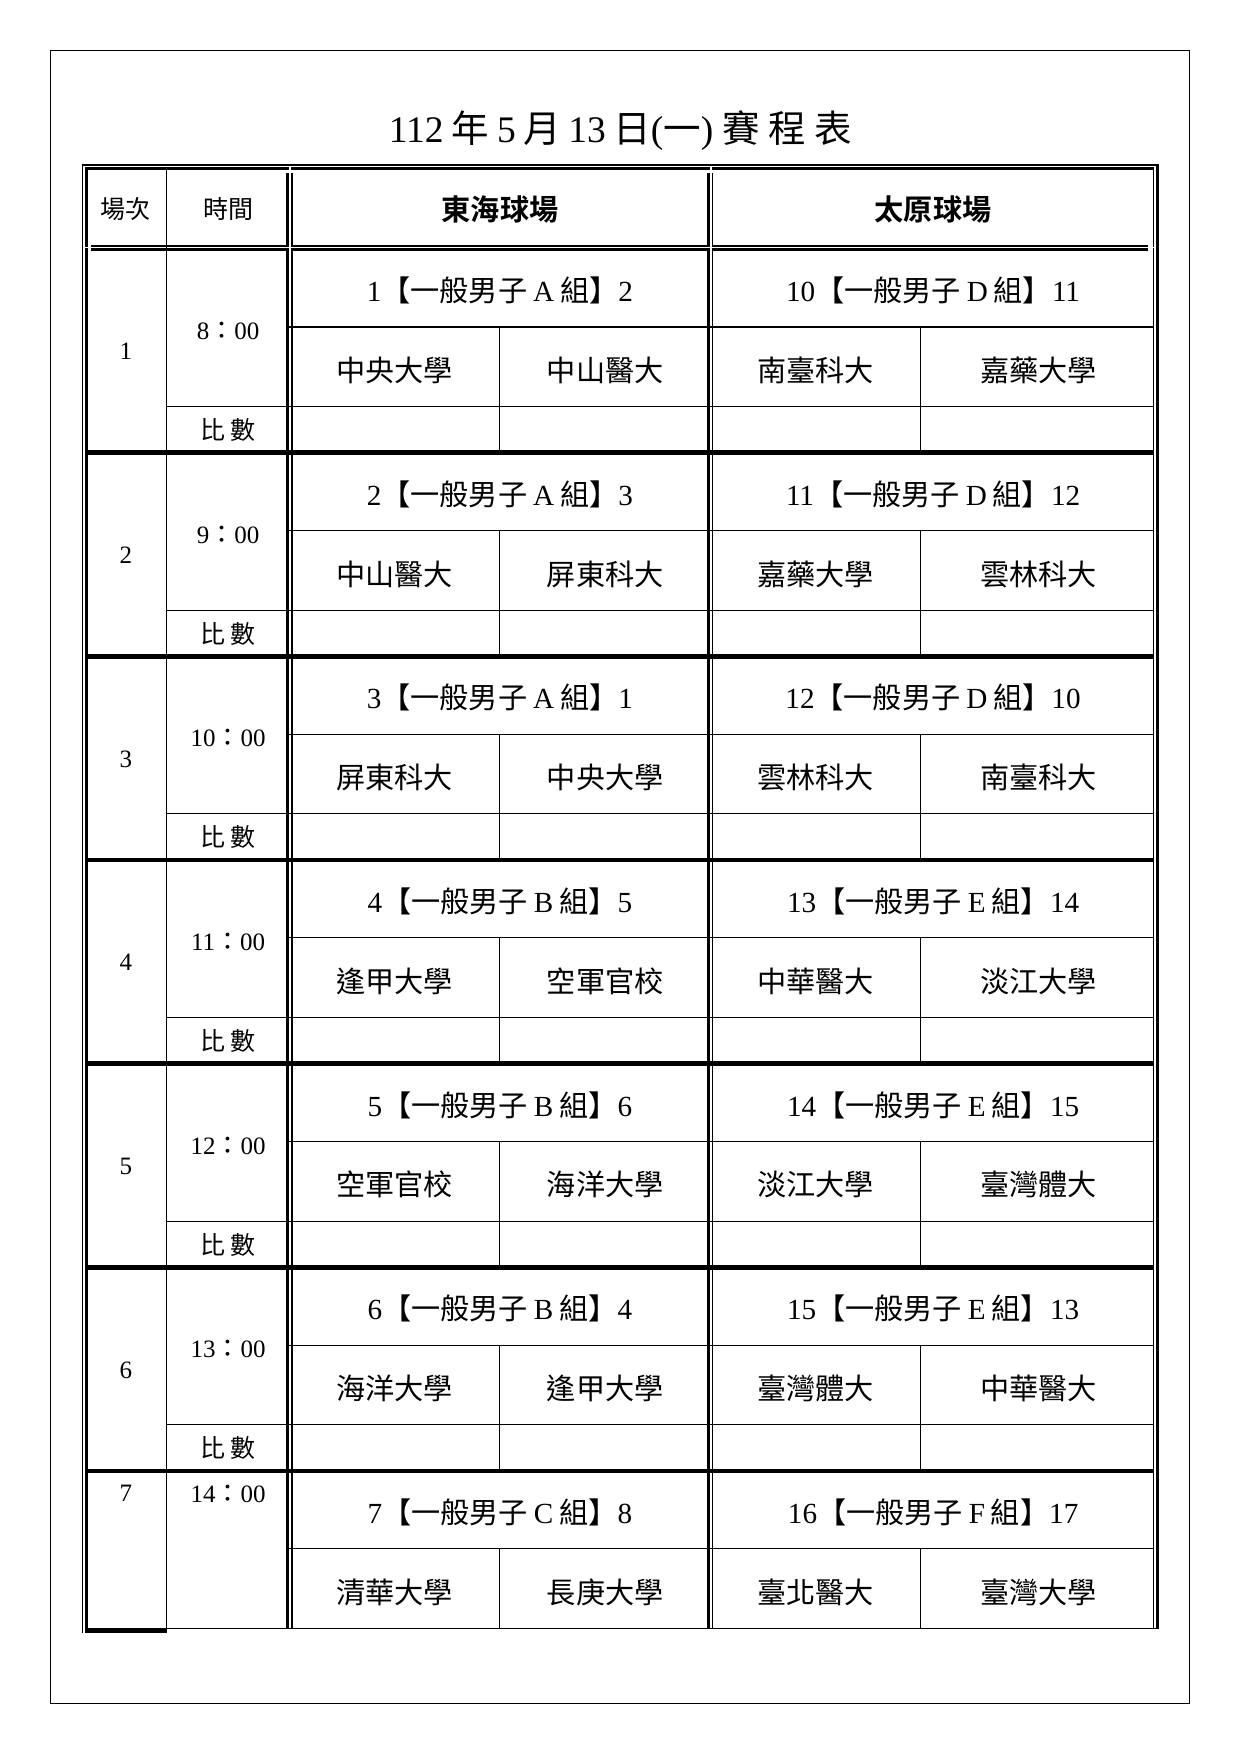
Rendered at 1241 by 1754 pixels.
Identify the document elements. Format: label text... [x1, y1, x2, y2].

table_cell 13【一般男子E組】14 [713, 862, 1153, 937]
table_cell 逢甲大學 [293, 938, 499, 1017]
table_cell 中山醫大 [293, 531, 499, 610]
table_cell 11：00 [167, 862, 286, 1017]
table_cell 16【一般男子F組】17 [713, 1473, 1153, 1548]
table_cell 臺灣體大 [713, 1346, 920, 1424]
table_cell 3 [88, 659, 166, 858]
table_cell 7【一般男子C組】8 [293, 1473, 707, 1548]
table_cell 空軍官校 [293, 1142, 499, 1221]
table_cell 5 [88, 1066, 166, 1265]
table_cell 長庚大學 [500, 1549, 707, 1628]
table_cell [293, 1222, 499, 1265]
table_cell [500, 407, 707, 450]
table_cell 1【一般男子A組】2 [293, 251, 707, 326]
table_cell [500, 1425, 707, 1468]
table_header 時間 [167, 170, 289, 245]
table_cell [921, 1018, 1153, 1061]
table_cell [713, 1425, 920, 1468]
table_cell 臺灣大學 [921, 1549, 1153, 1628]
table_cell [713, 1018, 920, 1061]
table_cell [500, 1222, 707, 1265]
table_cell 比 數 [167, 611, 286, 654]
table_cell 雲林科大 [713, 735, 920, 813]
table_cell [921, 814, 1153, 858]
table_cell 12【一般男子D組】10 [713, 659, 1153, 734]
table_cell 中華醫大 [713, 938, 920, 1017]
table_cell 2【一般男子A組】3 [293, 455, 707, 530]
table_cell 12：00 [167, 1066, 286, 1221]
table_cell 11【一般男子D組】12 [713, 455, 1153, 530]
table_cell [293, 814, 499, 858]
table_cell 3【一般男子A組】1 [293, 659, 707, 734]
table_cell 2 [88, 455, 166, 654]
table_cell 海洋大學 [293, 1346, 499, 1424]
table_header 東海球場 [289, 166, 710, 245]
text 112年 5月13日(一) 賽 程 表 [75, 89, 1165, 164]
table_cell 空軍官校 [500, 938, 707, 1017]
table_cell 10：00 [167, 659, 286, 813]
table_cell [921, 611, 1153, 654]
table_cell 中山醫大 [500, 328, 707, 406]
table_cell [713, 611, 920, 654]
table_cell 嘉藥大學 [713, 531, 920, 610]
table_cell 5【一般男子B組】6 [293, 1066, 707, 1141]
table_cell 雲林科大 [921, 531, 1153, 610]
table_cell 10【一般男子D組】11 [710, 245, 1156, 326]
table_cell 比 數 [167, 1222, 286, 1265]
table_cell 中央大學 [293, 328, 499, 406]
table_cell 比 數 [167, 814, 286, 858]
table_cell [293, 1018, 499, 1061]
table_cell 臺北醫大 [713, 1549, 920, 1628]
table_cell 嘉藥大學 [921, 328, 1153, 406]
table_header 太原球場 [710, 166, 1156, 245]
table_cell 13：00 [167, 1270, 286, 1424]
table_cell [713, 1222, 920, 1265]
table_cell 淡江大學 [921, 938, 1153, 1017]
table_cell 中央大學 [500, 735, 707, 813]
table_cell 臺灣體大 [921, 1142, 1153, 1221]
table_cell 6【一般男子B組】4 [293, 1270, 707, 1344]
table_cell 比 數 [167, 1018, 286, 1061]
table_cell 4 [88, 862, 166, 1061]
table_cell 9：00 [167, 455, 286, 610]
table_cell 海洋大學 [500, 1142, 707, 1221]
table_cell [713, 814, 920, 858]
table_cell [293, 611, 499, 654]
table_cell [293, 1425, 499, 1468]
table_cell 淡江大學 [713, 1142, 920, 1221]
table_cell 屏東科大 [293, 735, 499, 813]
table_cell 中華醫大 [921, 1346, 1153, 1424]
table_cell 清華大學 [293, 1549, 499, 1628]
table_cell [921, 407, 1153, 450]
table_cell [713, 407, 920, 450]
table_cell 4【一般男子B組】5 [293, 862, 707, 937]
table_cell 1 [85, 245, 166, 450]
table_cell 6 [88, 1270, 166, 1468]
table_cell [921, 1222, 1153, 1265]
table_cell 南臺科大 [713, 328, 920, 406]
table_cell 比 數 [167, 407, 286, 450]
table_cell 比 數 [167, 1425, 286, 1468]
table_cell [293, 407, 499, 450]
table_cell 14：00 [167, 1473, 286, 1628]
table_cell [500, 814, 707, 858]
table_cell 14【一般男子E組】15 [713, 1066, 1153, 1141]
table_cell 南臺科大 [921, 735, 1153, 813]
table_cell 逢甲大學 [500, 1346, 707, 1424]
table_cell [500, 611, 707, 654]
table_cell 15【一般男子E組】13 [713, 1270, 1153, 1344]
table_cell 7 [88, 1473, 166, 1628]
table_cell 8：00 [167, 251, 286, 406]
table_cell [921, 1425, 1153, 1468]
table_cell 屏東科大 [500, 531, 707, 610]
table_cell [500, 1018, 707, 1061]
table_header 場次 [88, 170, 166, 245]
